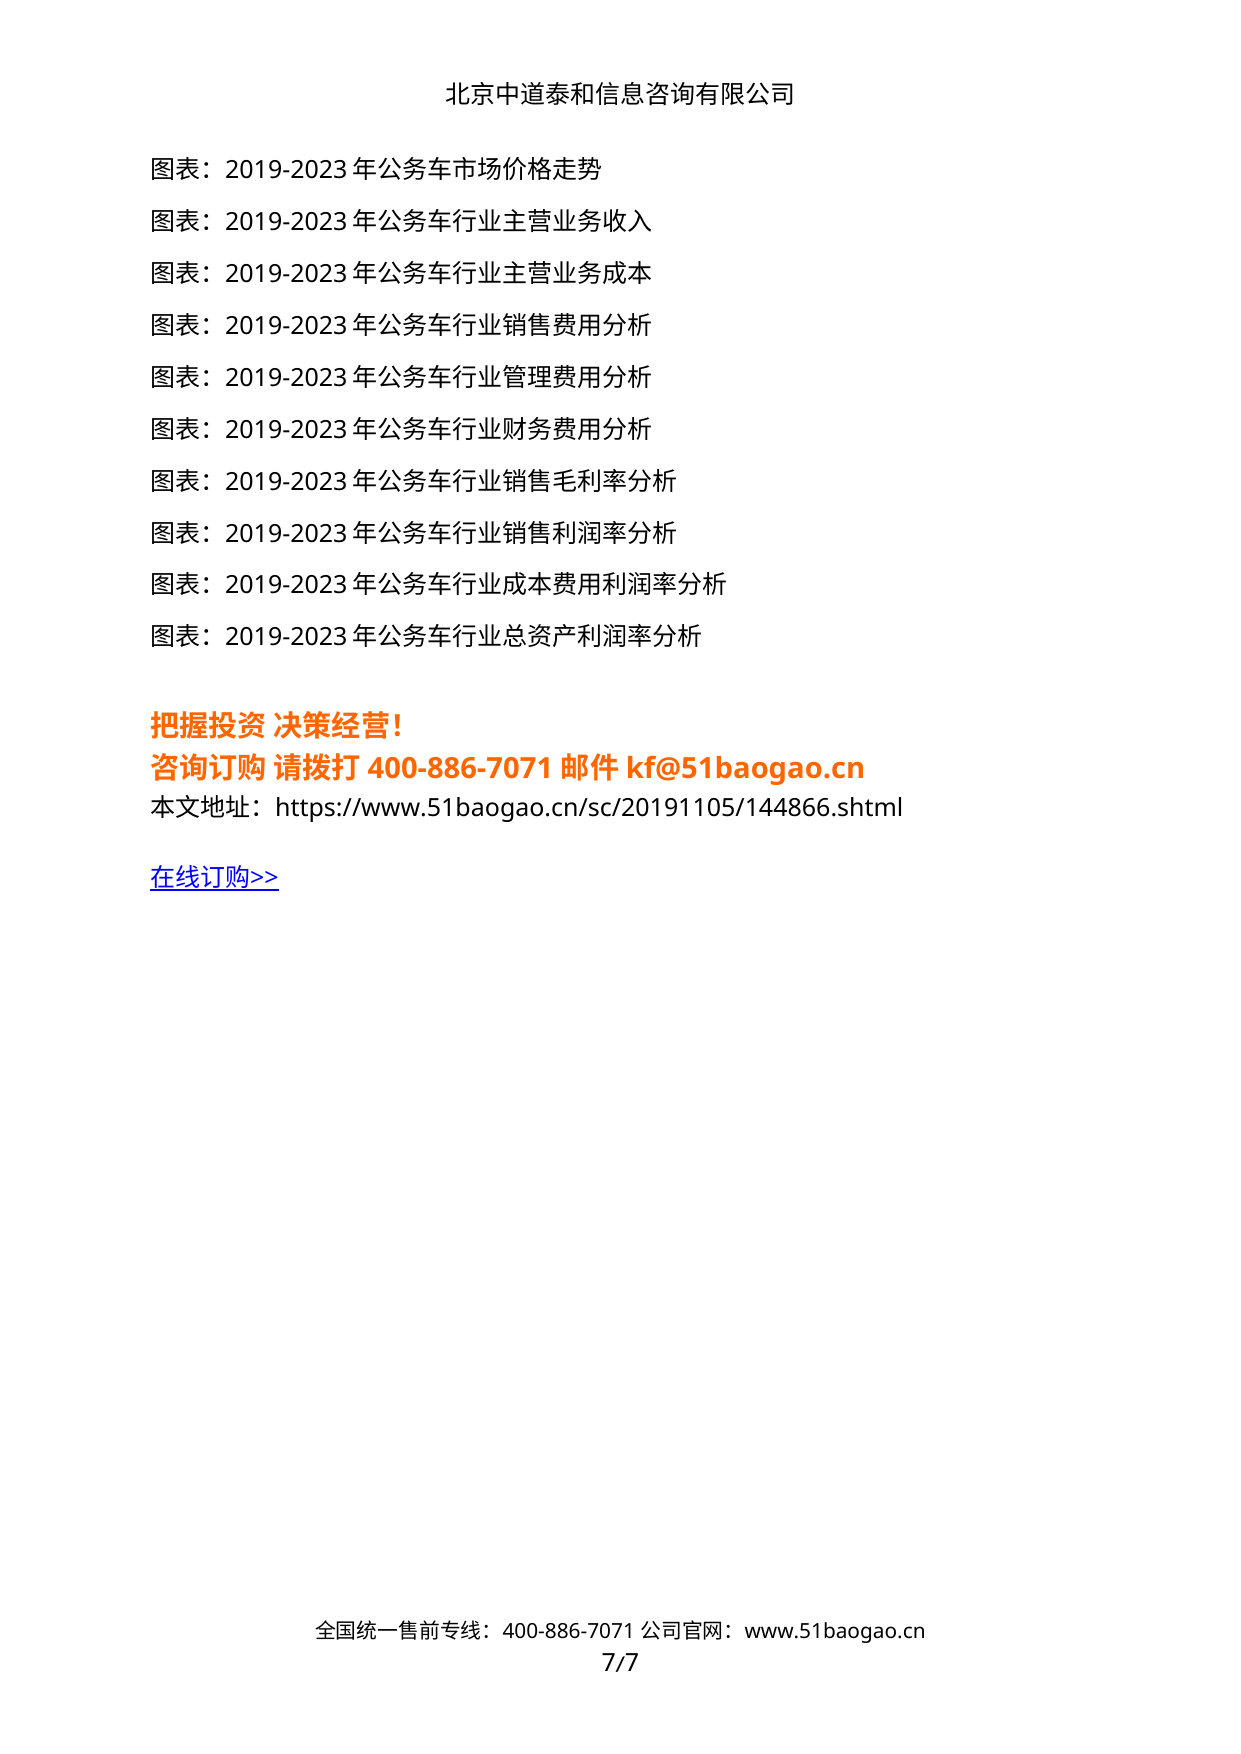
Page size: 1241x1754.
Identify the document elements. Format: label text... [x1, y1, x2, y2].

text 图表：2019-2023年公务车行业销售费用分析 [150, 306, 1090, 342]
text 图表：2019-2023年公务车行业主营业务成本 [150, 254, 1090, 290]
text 图表：2019-2023年公务车行业成本费用利润率分析 [150, 565, 1090, 601]
text 把握投资 决策经营！咨询订购 请拨打 400-886-7071 邮件 kf@51baogao.cn本文地址：https://www.51baogao.cn/sc/20191105/144866.shtml [150, 669, 1090, 824]
text 图表：2019-2023年公务车行业销售利润率分析 [150, 513, 1090, 549]
text 图表：2019-2023年公务车行业主营业务收入 [150, 202, 1090, 238]
text 图表：2019-2023年公务车行业总资产利润率分析 [150, 617, 1090, 653]
text 在线订购>> [150, 824, 1090, 894]
text 图表：2019-2023年公务车行业管理费用分析 [150, 357, 1090, 394]
text 图表：2019-2023年公务车行业销售毛利率分析 [150, 461, 1090, 497]
text 图表：2019-2023年公务车市场价格走势 [150, 150, 1090, 186]
text 图表：2019-2023年公务车行业财务费用分析 [150, 409, 1090, 446]
